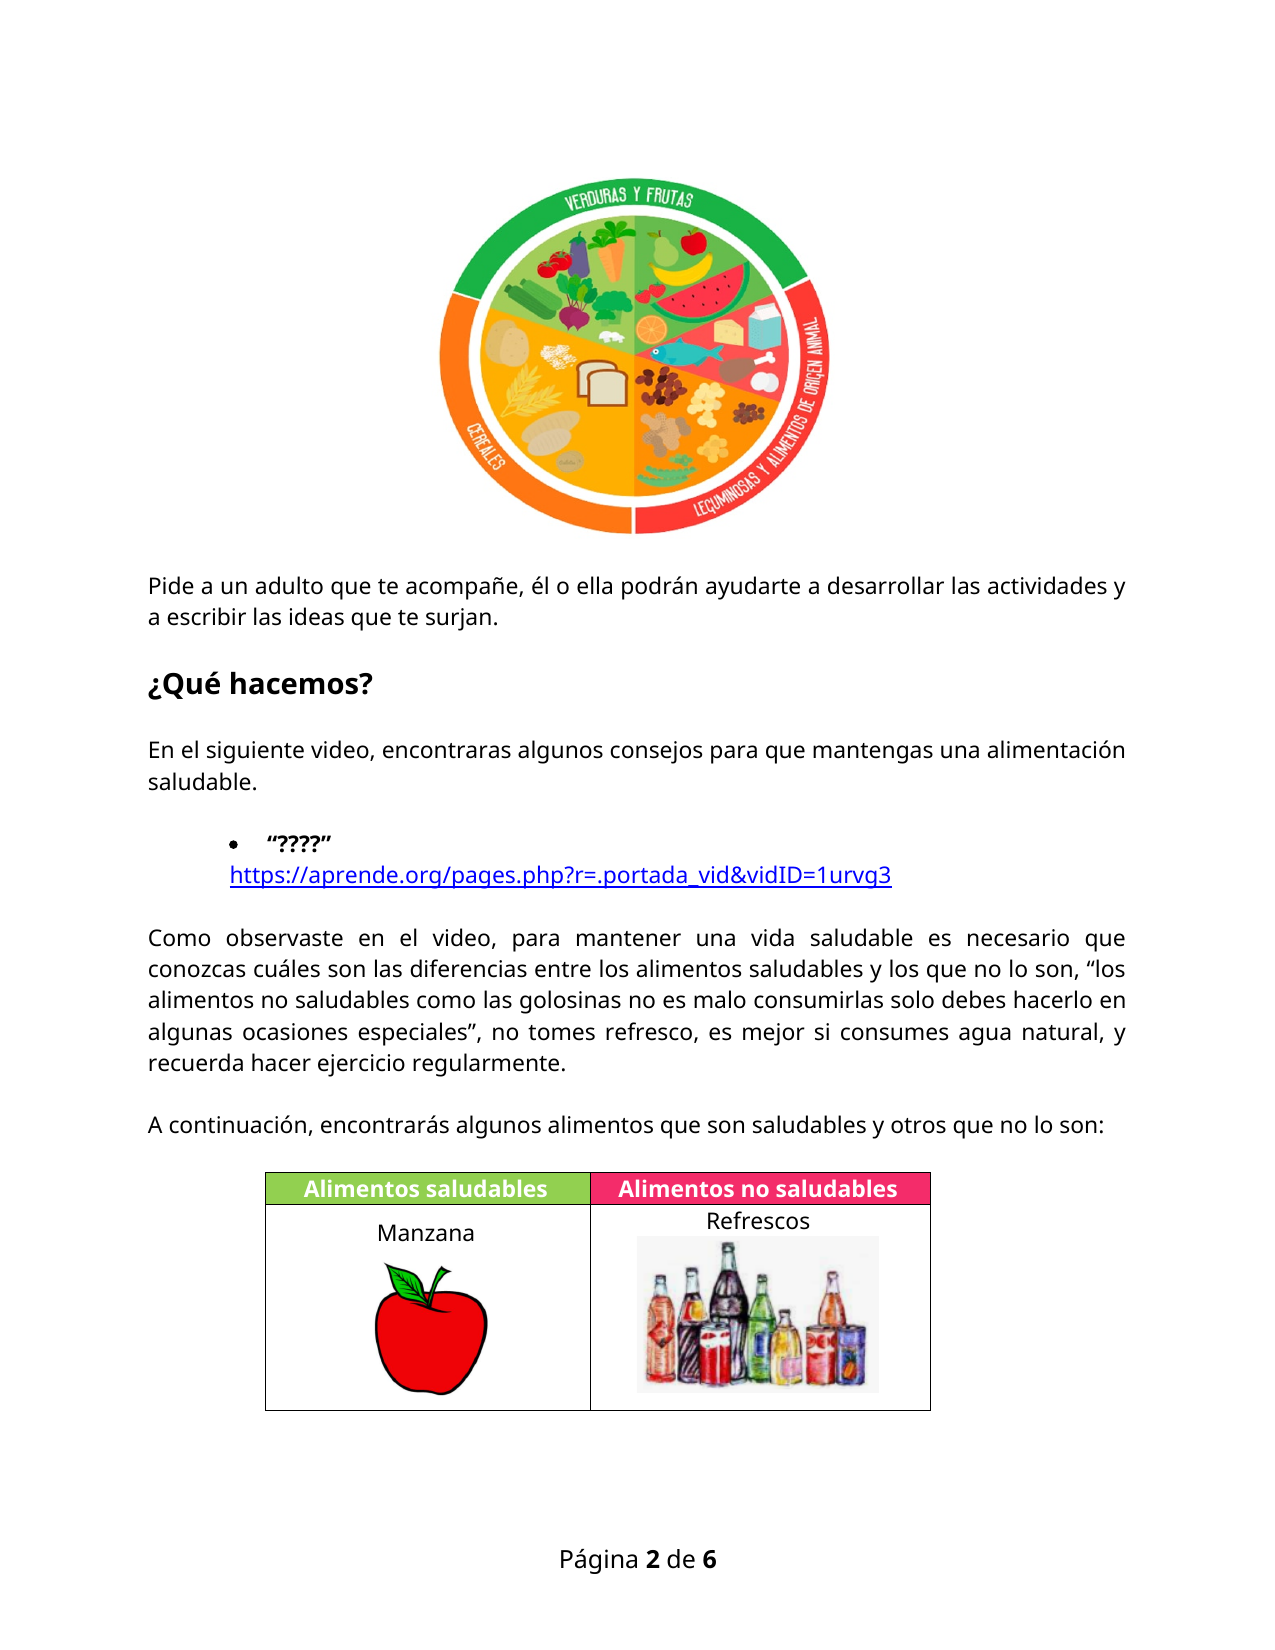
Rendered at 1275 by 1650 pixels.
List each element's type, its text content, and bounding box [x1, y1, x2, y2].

picture [358, 1248, 493, 1398]
table_cell Refrescos [591, 1205, 930, 1410]
text A continuación, encontrarás algunos alimentos que son saludables y otros que no lo son: [148, 1109, 1127, 1141]
picture [636, 1236, 879, 1393]
table_header Alimentos saludables [266, 1173, 590, 1204]
list https://aprende.org/pages.php?r=.portada_vid&vidID=1urvg3 [229, 859, 1127, 891]
text ¿Qué hacemos? [148, 663, 1127, 703]
list “????” [229, 828, 1127, 859]
text En el siguiente video, encontraras algunos consejos para que mantengas una alimentación saludable. [148, 734, 1127, 797]
table_header Alimentos no saludables [591, 1173, 930, 1204]
text Como observaste en el video, para mantener una vida saludable es necesario que conozcas cuáles son las diferencias entre los alimentos saludables y los que no lo son, “los alimentos no saludables como las golosinas no es malo consumirlas solo debes hacerlo en algunas ocasiones especiales”, no tomes refresco, es mejor si consumes agua natural, y recuerda hacer ejercicio regularmente. [148, 922, 1127, 1078]
picture [429, 177, 846, 539]
text Pide a un adulto que te acompañe, él o ella podrán ayudarte a desarrollar las actividades y a escribir las ideas que te surjan. [148, 570, 1127, 632]
table_cell Manzana [266, 1205, 590, 1410]
